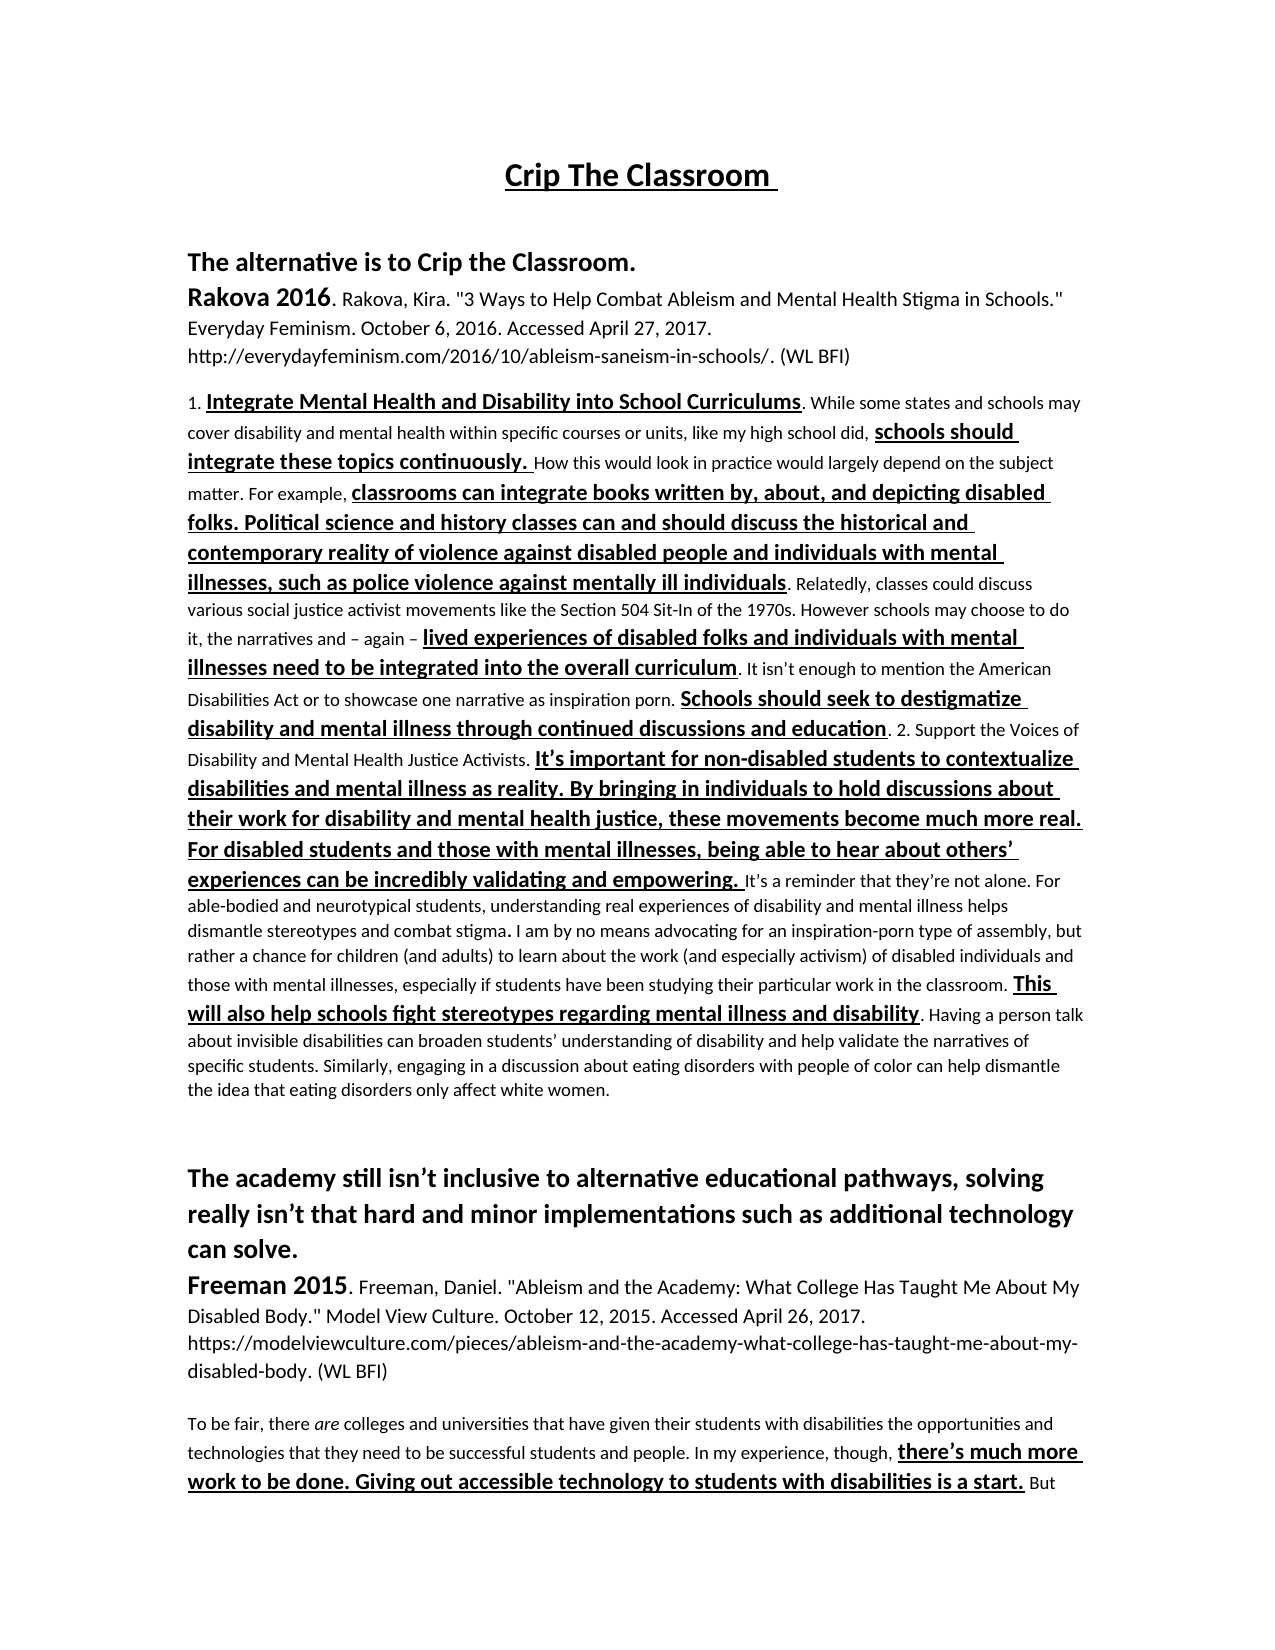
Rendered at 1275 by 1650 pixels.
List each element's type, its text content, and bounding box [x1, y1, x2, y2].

text Freeman 2015. Freeman, Daniel. "Ableism and the Academy: What College Has Taught Me About My Disabled Body." Model View Culture. October 12, 2015. Accessed April 26, 2017. https://modelviewculture.com/pieces/ableism-and-the-academy-what-college-has-taught-me-about-my-disabled-body. (WL BFI) [187, 1268, 1087, 1383]
text 1. Integrate Mental Health and Disability into School Curriculums. While some states and schools may cover disability and mental health within specific courses or units, like my high school did, schools should integrate these topics continuously. How this would look in practice would largely depend on the subject matter. For example, classrooms can integrate books written by, about, and depicting disabled folks. Political science and history classes can and should discuss the historical and contemporary reality of violence against disabled people and individuals with mental illnesses, such as police violence against mentally ill individuals. Relatedly, classes could discuss various social justice activist movements like the Section 504 Sit-In of the 1970s. However schools may choose to do it, the narratives and – again – lived experiences of disabled folks and individuals with mental illnesses need to be integrated into the overall curriculum. It isn’t enough to mention the American Disabilities Act or to showcase one narrative as inspiration porn. Schools should seek to destigmatize disability and mental illness through continued discussions and education. 2. Support the Voices of Disability and Mental Health Justice Activists. It’s important for non-disabled students to contextualize disabilities and mental illness as reality. By bringing in individuals to hold discussions about their work for disability and mental health justice, these movements become much more real. For disabled students and those with mental illnesses, being able to hear about others’ experiences can be incredibly validating and empowering. It’s a reminder that they’re not alone. For able-bodied and neurotypical students, understanding real experiences of disability and mental illness helps dismantle stereotypes and combat stigma. I am by no means advocating for an inspiration-porn type of assembly, but rather a chance for children (and adults) to learn about the work (and especially activism) of disabled individuals and those with mental illnesses, especially if students have been studying their particular work in the classroom. This will also help schools fight stereotypes regarding mental illness and disability. Having a person talk about invisible disabilities can broaden students’ understanding of disability and help validate the narratives of specific students. Similarly, engaging in a discussion about eating disorders with people of color can help dismantle the idea that eating disorders only affect white women. [187, 387, 1087, 1101]
subtitle The academy still isn’t inclusive to alternative educational pathways, solving really isn’t that hard and minor implementations such as additional technology can solve. [187, 1161, 1087, 1266]
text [187, 1412, 1087, 1495]
subtitle Crip The Classroom [187, 154, 1087, 195]
text Rakova 2016. Rakova, Kira. "3 Ways to Help Combat Ableism and Mental Health Stigma in Schools." Everyday Feminism. October 6, 2016. Accessed April 27, 2017. http://everydayfeminism.com/2016/10/ableism-saneism-in-schools/. (WL BFI) [187, 281, 1087, 368]
subtitle The alternative is to Crip the Classroom. [187, 245, 1087, 278]
